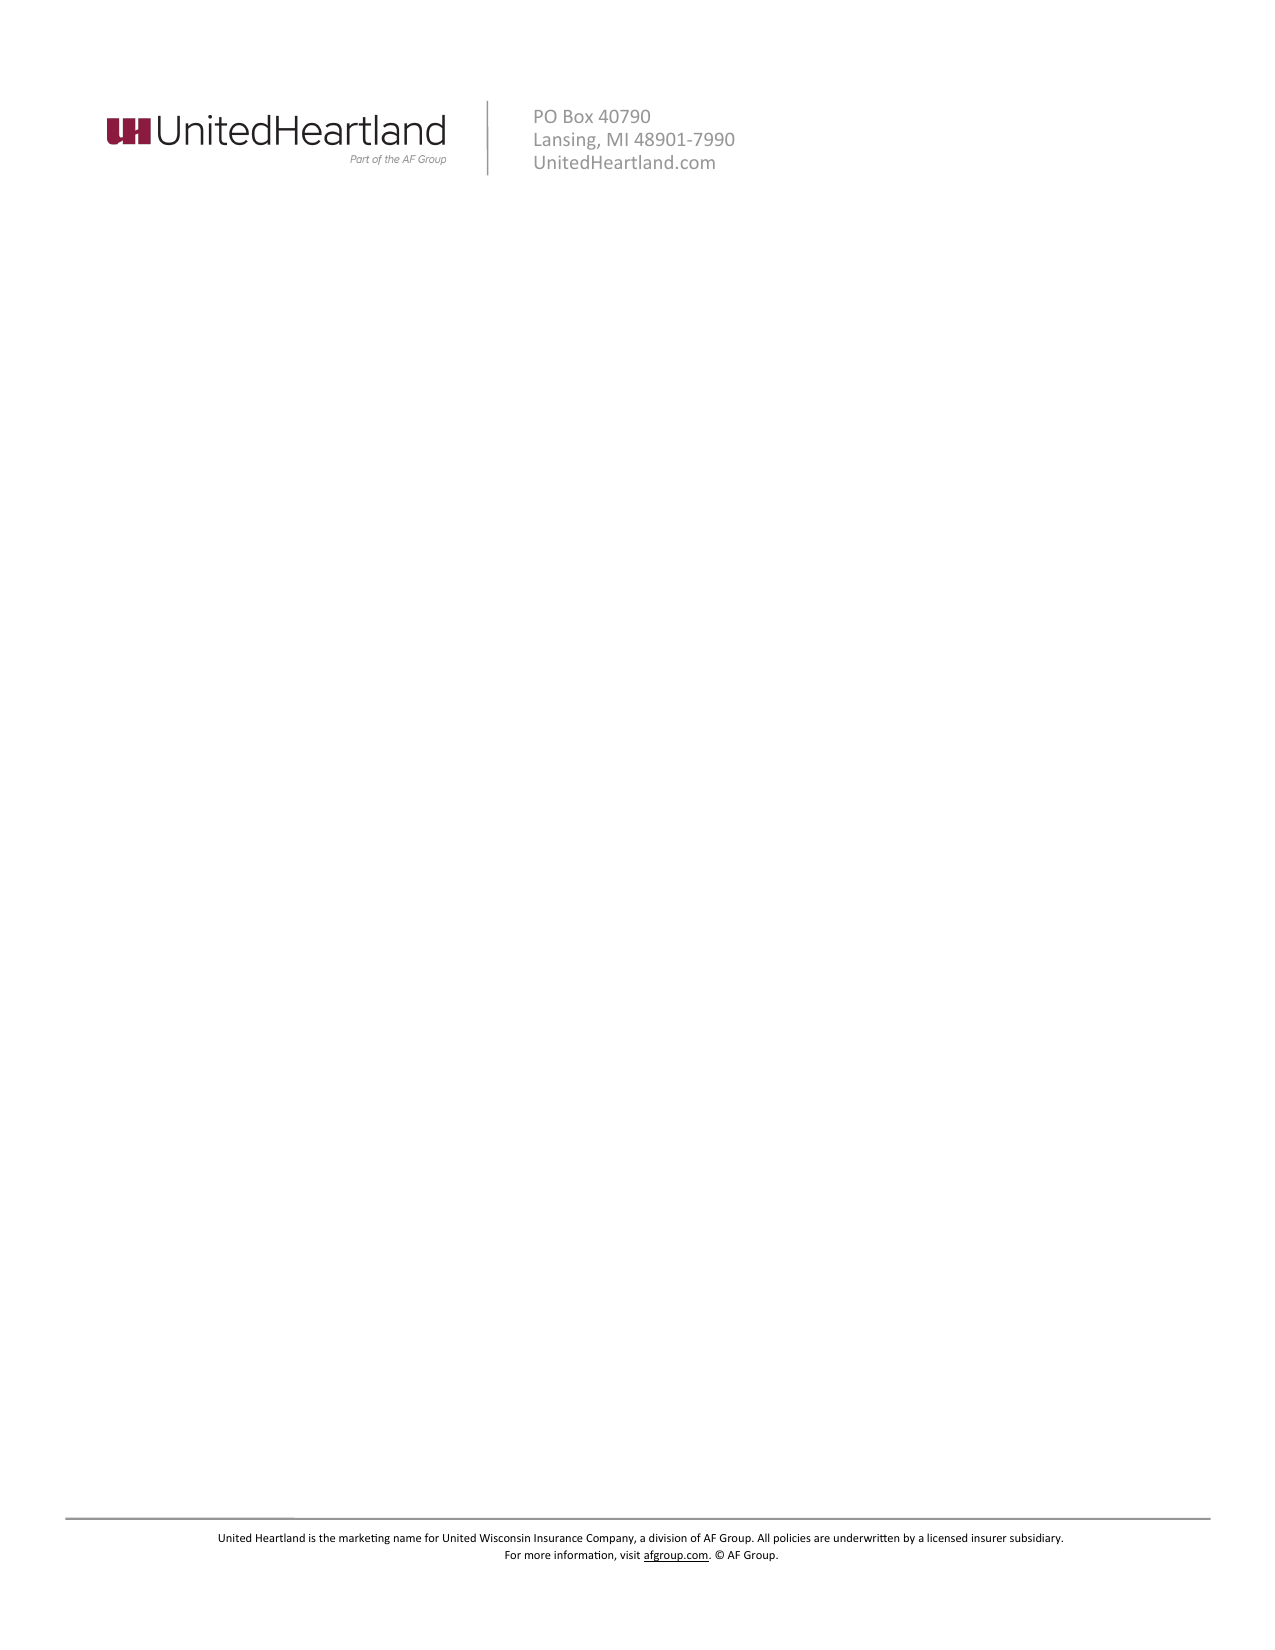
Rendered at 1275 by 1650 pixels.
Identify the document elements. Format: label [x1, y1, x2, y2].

picture [102, 82, 452, 196]
